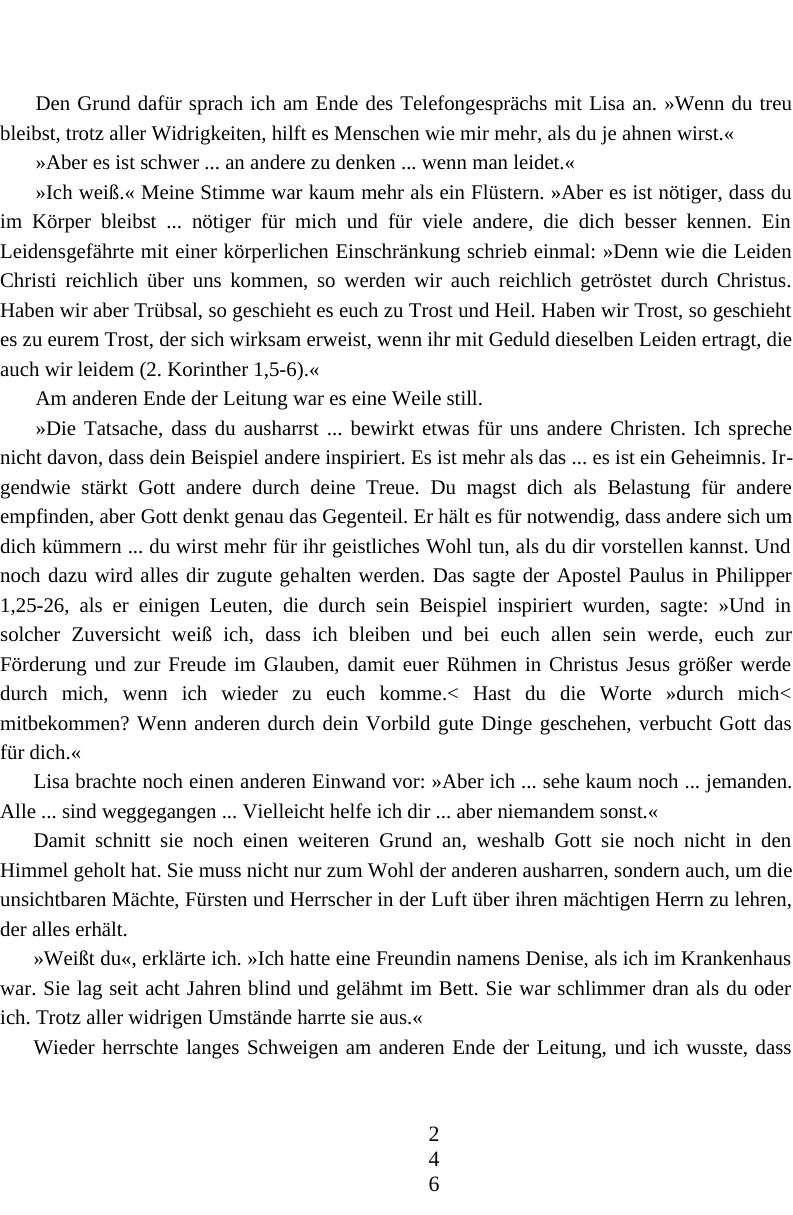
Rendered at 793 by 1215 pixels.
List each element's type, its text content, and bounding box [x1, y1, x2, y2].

text Den Grund dafür sprach ich am Ende des Telefongesprächs mit Lisa an. »Wenn du treu bleibst, trotz aller Widrigkeiten, hilft es Menschen wie mir mehr, als du je ahnen wirst.« [0, 87, 793, 146]
text Damit schnitt sie noch einen weiteren Grund an, weshalb Gott sie noch nicht in den Himmel geholt hat. Sie muss nicht nur zum Wohl der anderen ausharren, sondern auch, um die unsichtbaren Mächte, Fürsten und Herrscher in der Luft über ihren mächtigen Herrn zu lehren, der alles erhält. [0, 824, 793, 942]
text »Weißt du«, erklärte ich. »Ich hatte eine Freundin namens Denise, als ich im Krankenhaus war. Sie lag seit acht Jahren blind und gelähmt im Bett. Sie war schlimmer dran als du oder ich. Trotz aller widrigen Umstände harrte sie aus.« [0, 942, 793, 1031]
text »Aber es ist schwer ... an andere zu denken ... wenn man leidet.« [0, 146, 793, 176]
text Lisa brachte noch einen anderen Einwand vor: »Aber ich ... sehe kaum noch ... jemanden. Alle ... sind weggegangen ... Vielleicht helfe ich dir ... aber niemandem sonst.« [0, 765, 793, 824]
text »Die Tatsache, dass du ausharrst ... bewirkt etwas für uns andere Christen. Ich spreche nicht davon, dass dein Beispiel andere inspiriert. Es ist mehr als das ... es ist ein Geheimnis. Irgendwie stärkt Gott andere durch deine Treue. Du magst dich als Belastung für andere empfinden, aber Gott denkt genau das Gegenteil. Er hält es für notwendig, dass andere sich um dich kümmern ... du wirst mehr für ihr geistliches Wohl tun, als du dir vorstellen kannst. Und noch dazu wird alles dir zugute gehalten werden. Das sagte der Apostel Paulus in Philipper 1,25-26, als er einigen Leuten, die durch sein Beispiel inspiriert wurden, sagte: »Und in solcher Zuversicht weiß ich, dass ich bleiben und bei euch allen sein werde, euch zur Förderung und zur Freude im Glauben, damit euer Rühmen in Christus Jesus größer werde durch mich, wenn ich wieder zu euch komme.< Hast du die Worte »durch mich< mitbekommen? Wenn anderen durch dein Vorbild gute Dinge geschehen, verbucht Gott das für dich.« [0, 412, 793, 765]
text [0, 1031, 793, 1060]
text Am anderen Ende der Leitung war es eine Weile still. [0, 382, 793, 412]
text »Ich weiß.« Meine Stimme war kaum mehr als ein Flüstern. »Aber es ist nötiger, dass du im Körper bleibst ... nötiger für mich und für viele andere, die dich besser kennen. Ein Leidensgefährte mit einer körperlichen Einschränkung schrieb einmal: »Denn wie die Leiden Christi reichlich über uns kommen, so werden wir auch reichlich getröstet durch Christus. Haben wir aber Trübsal, so geschieht es euch zu Trost und Heil. Haben wir Trost, so geschieht es zu eurem Trost, der sich wirksam erweist, wenn ihr mit Geduld dieselben Leiden ertragt, die auch wir leidem (2. Korinther 1,5-6).« [0, 176, 793, 382]
